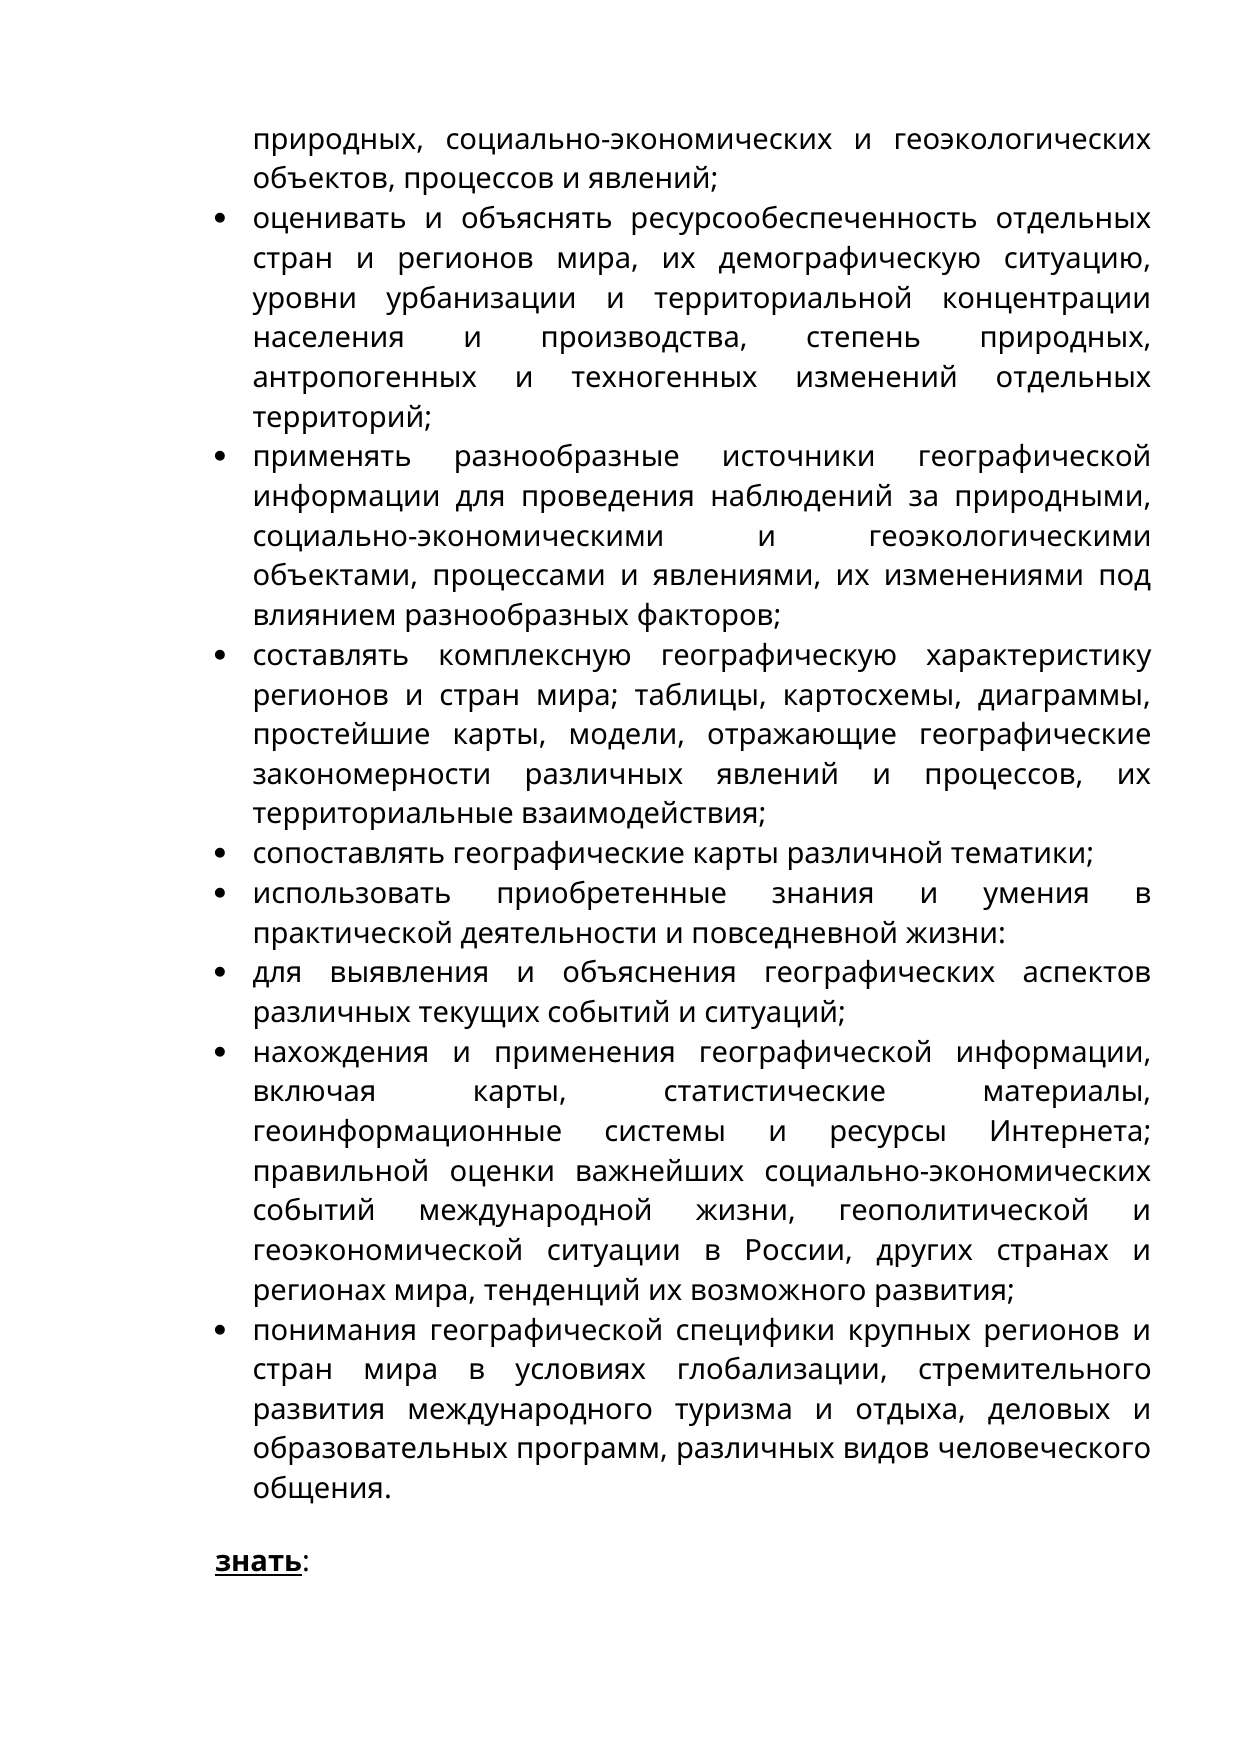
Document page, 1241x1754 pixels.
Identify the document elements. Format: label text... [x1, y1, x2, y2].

list оценивать и объяснять ресурсообеспеченность отдельных стран и регионов мира, их демографическую ситуацию, уровни урбанизации и территориальной концентрации населения и производства, степень природных, антропогенных и техногенных изменений отдельных территорий; [215, 197, 1152, 436]
list понимания географической специфики крупных регионов и стран мира в условиях глобализации, стремительного развития международного туризма и отдыха, деловых и образовательных программ, различных видов человеческого общения. [215, 1309, 1152, 1507]
text знать: [215, 1541, 1152, 1580]
list сопоставлять географические карты различной тематики; [215, 832, 1152, 872]
list нахождения и применения географической информации, включая карты, статистические материалы, геоинформационные системы и ресурсы Интернета; правильной оценки важнейших социально-экономических событий международной жизни, геополитической и геоэкономической ситуации в России, других странах и регионах мира, тенденций их возможного развития; [215, 1031, 1152, 1309]
list использовать приобретенные знания и умения в практической деятельности и повседневной жизни: [215, 872, 1152, 952]
list для выявления и объяснения географических аспектов различных текущих событий и ситуаций; [215, 952, 1152, 1031]
list составлять комплексную географическую характеристику регионов и стран мира; таблицы, картосхемы, диаграммы, простейшие карты, модели, отражающие географические закономерности различных явлений и процессов, их территориальные взаимодействия; [215, 634, 1152, 832]
list применять разнообразные источники географической информации для проведения наблюдений за природными, социально-экономическими и геоэкологическими объектами, процессами и явлениями, их изменениями под влиянием разнообразных факторов; [215, 436, 1152, 634]
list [215, 118, 1152, 197]
